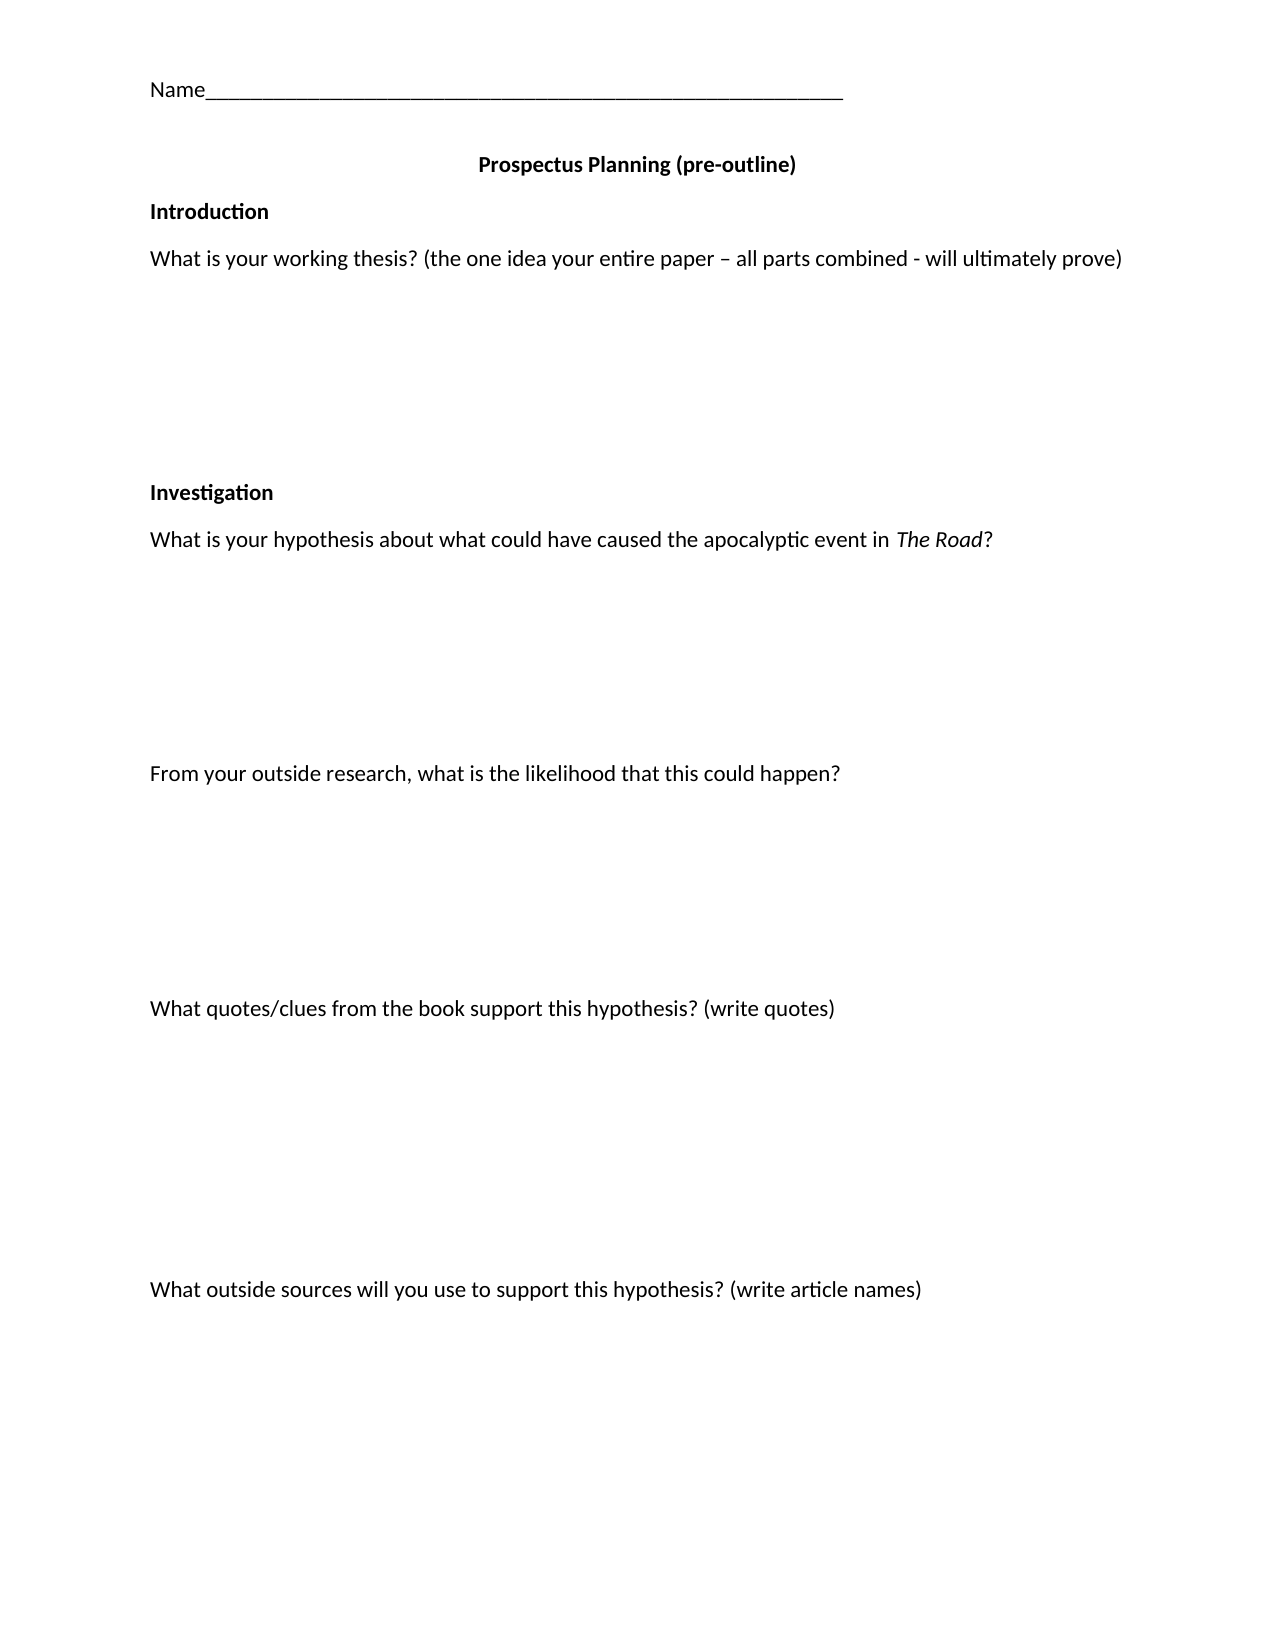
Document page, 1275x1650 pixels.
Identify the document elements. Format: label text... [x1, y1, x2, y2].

text What is your working thesis? (the one idea your entire paper – all parts combined - will ultimately prove) [150, 244, 1125, 272]
text What is your hypothesis about what could have caused the apocalyptic event in The Road? [150, 525, 1125, 553]
text From your outside research, what is the likelihood that this could happen? [150, 759, 1125, 787]
text Introduction [150, 197, 1125, 225]
text Investigation [150, 478, 1125, 506]
text What quotes/clues from the book support this hypothesis? (write quotes) [150, 994, 1125, 1022]
text What outside sources will you use to support this hypothesis? (write article names) [150, 1275, 1125, 1303]
text Prospectus Planning (pre-outline) [150, 150, 1125, 178]
